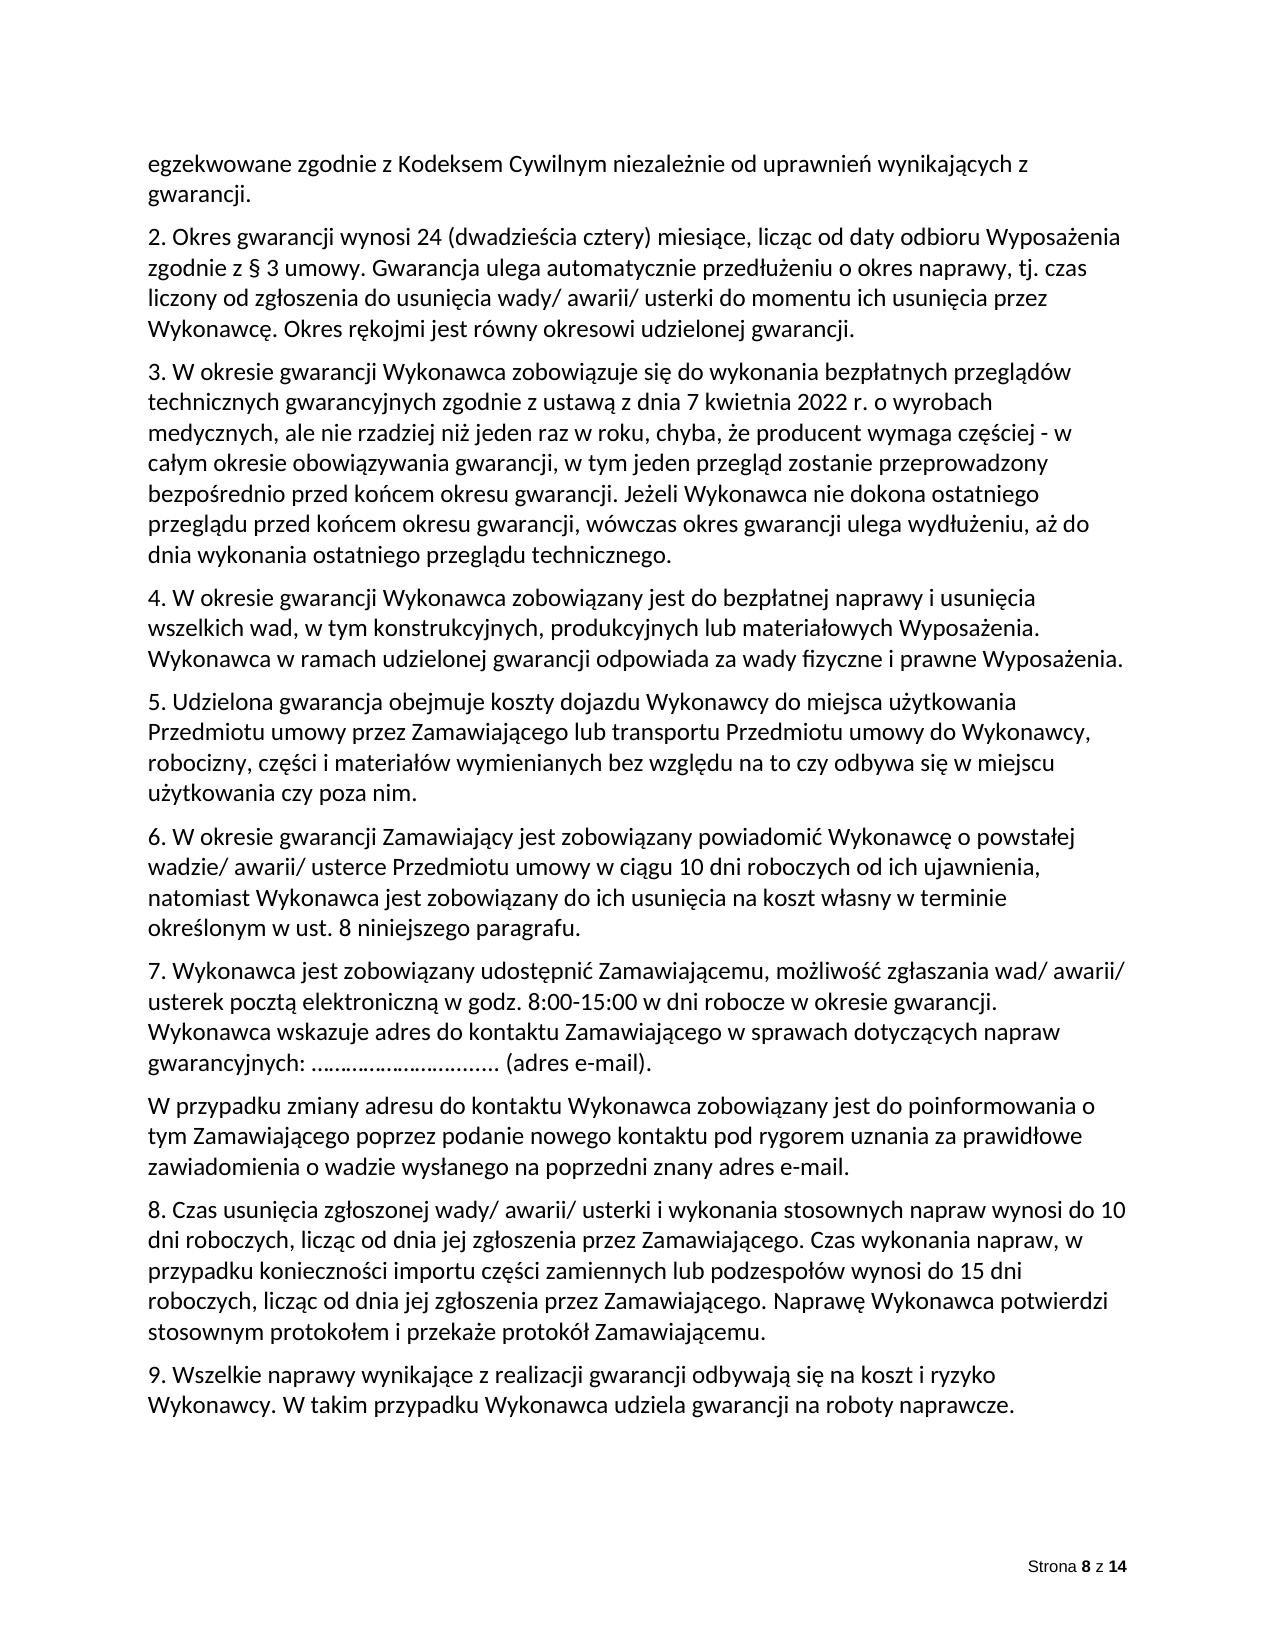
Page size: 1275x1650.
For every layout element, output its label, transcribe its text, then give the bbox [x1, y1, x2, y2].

text W przypadku zmiany adresu do kontaktu Wykonawca zobowiązany jest do poinformowania o tym Zamawiającego poprzez podanie nowego kontaktu pod rygorem uznania za prawidłowe zawiadomienia o wadzie wysłanego na poprzedni znany adres e-mail. [148, 1090, 1127, 1181]
text 5. Udzielona gwarancja obejmuje koszty dojazdu Wykonawcy do miejsca użytkowania Przedmiotu umowy przez Zamawiającego lub transportu Przedmiotu umowy do Wykonawcy, robocizny, części i materiałów wymienianych bez względu na to czy odbywa się w miejscu użytkowania czy poza nim. [148, 686, 1127, 808]
text 8. Czas usunięcia zgłoszonej wady/ awarii/ usterki i wykonania stosownych napraw wynosi do 10 dni roboczych, licząc od dnia jej zgłoszenia przez Zamawiającego. Czas wykonania napraw, w przypadku konieczności importu części zamiennych lub podzespołów wynosi do 15 dni roboczych, licząc od dnia jej zgłoszenia przez Zamawiającego. Naprawę Wykonawca potwierdzi stosownym protokołem i przekaże protokół Zamawiającemu. [148, 1194, 1127, 1346]
text 6. W okresie gwarancji Zamawiający jest zobowiązany powiadomić Wykonawcę o powstałej wadzie/ awarii/ usterce Przedmiotu umowy w ciągu 10 dni roboczych od ich ujawnienia, natomiast Wykonawca jest zobowiązany do ich usunięcia na koszt własny w terminie określonym w ust. 8 niniejszego paragrafu. [148, 821, 1127, 943]
text 9. Wszelkie naprawy wynikające z realizacji gwarancji odbywają się na koszt i ryzyko Wykonawcy. W takim przypadku Wykonawca udziela gwarancji na roboty naprawcze. [148, 1359, 1127, 1420]
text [148, 148, 1127, 209]
text 7. Wykonawca jest zobowiązany udostępnić Zamawiającemu, możliwość zgłaszania wad/ awarii/ usterek pocztą elektroniczną w godz. 8:00-15:00 w dni robocze w okresie gwarancji. Wykonawca wskazuje adres do kontaktu Zamawiającego w sprawach dotyczących napraw gwarancyjnych: ……………………........ (adres e-mail). [148, 955, 1127, 1077]
text 3. W okresie gwarancji Wykonawca zobowiązuje się do wykonania bezpłatnych przeglądów technicznych gwarancyjnych zgodnie z ustawą z dnia 7 kwietnia 2022 r. o wyrobach medycznych, ale nie rzadziej niż jeden raz w roku, chyba, że producent wymaga częściej - w całym okresie obowiązywania gwarancji, w tym jeden przegląd zostanie przeprowadzony bezpośrednio przed końcem okresu gwarancji. Jeżeli Wykonawca nie dokona ostatniego przeglądu przed końcem okresu gwarancji, wówczas okres gwarancji ulega wydłużeniu, aż do dnia wykonania ostatniego przeglądu technicznego. [148, 356, 1127, 569]
text 2. Okres gwarancji wynosi 24 (dwadzieścia cztery) miesiące, licząc od daty odbioru Wyposażenia zgodnie z § 3 umowy. Gwarancja ulega automatycznie przedłużeniu o okres naprawy, tj. czas liczony od zgłoszenia do usunięcia wady/ awarii/ usterki do momentu ich usunięcia przez Wykonawcę. Okres rękojmi jest równy okresowi udzielonej gwarancji. [148, 221, 1127, 343]
text 4. W okresie gwarancji Wykonawca zobowiązany jest do bezpłatnej naprawy i usunięcia wszelkich wad, w tym konstrukcyjnych, produkcyjnych lub materiałowych Wyposażenia. Wykonawca w ramach udzielonej gwarancji odpowiada za wady fizyczne i prawne Wyposażenia. [148, 582, 1127, 673]
